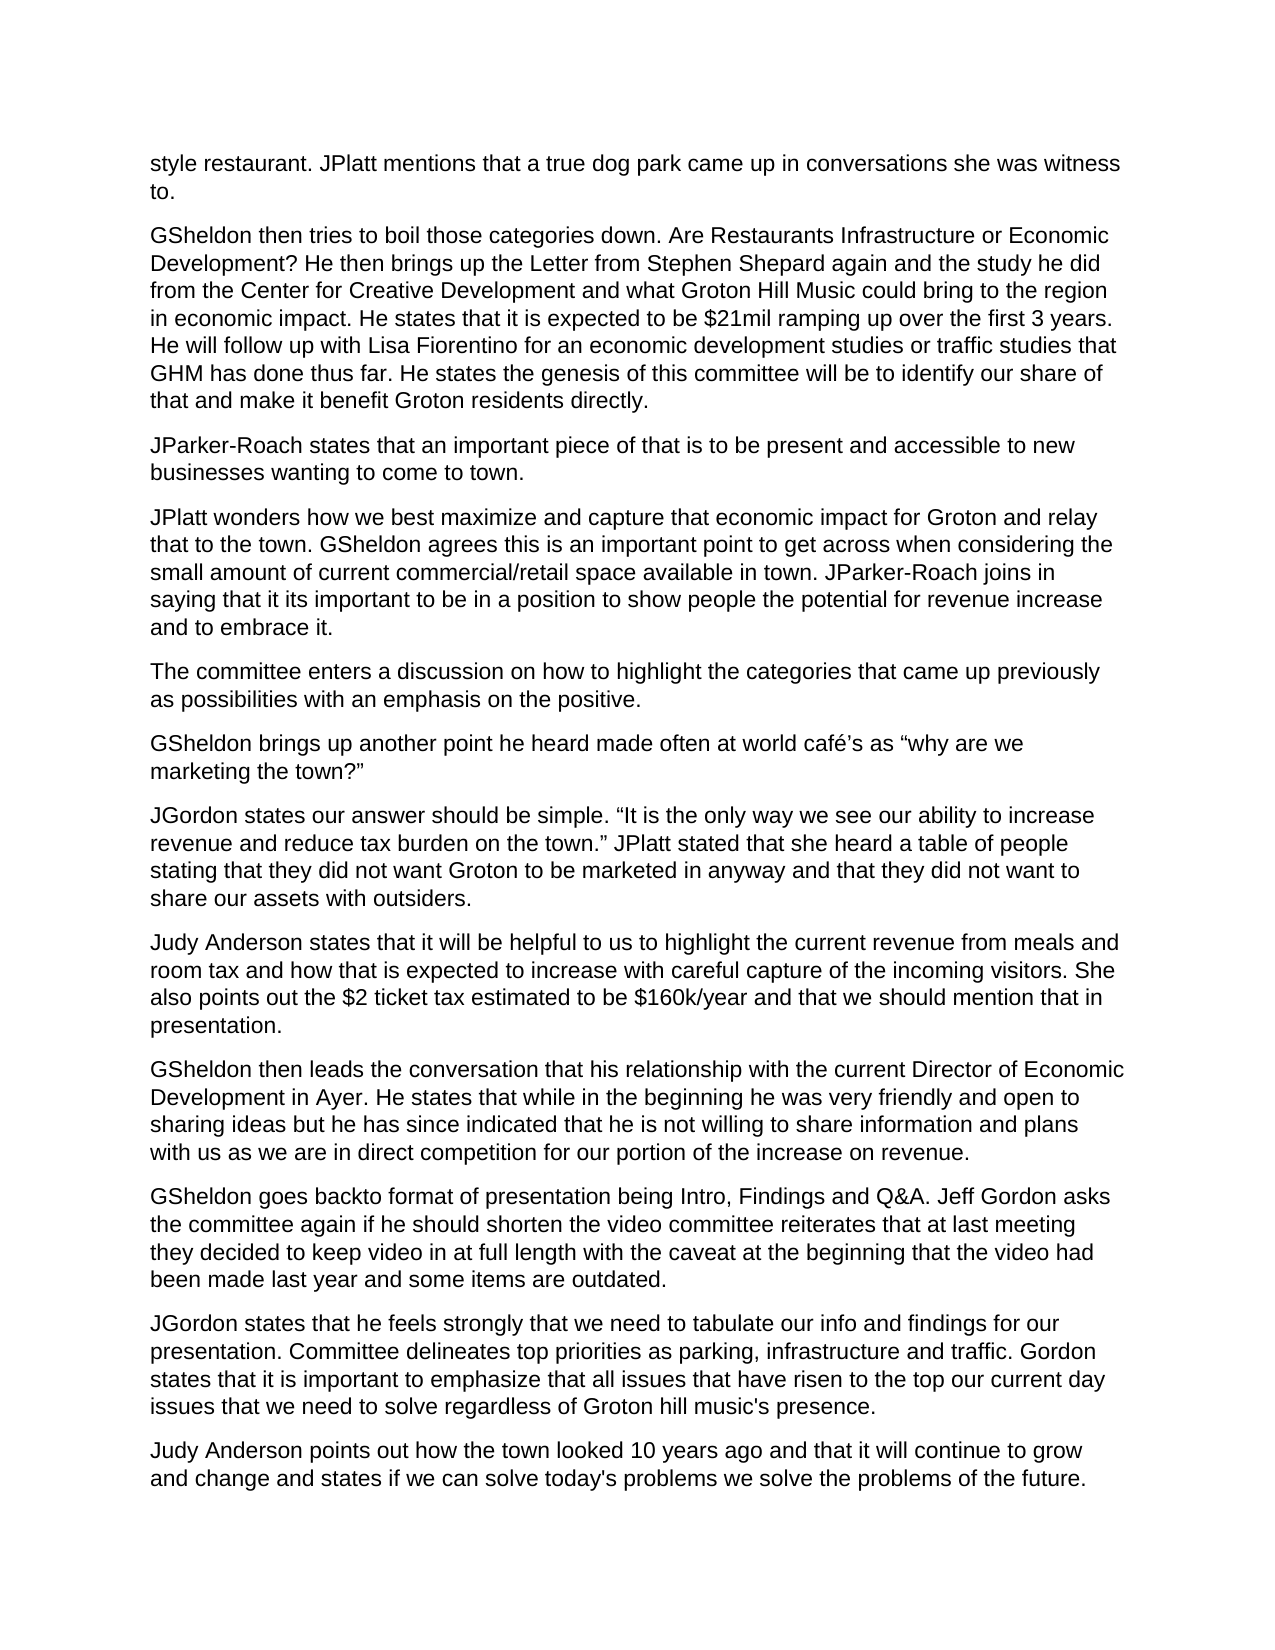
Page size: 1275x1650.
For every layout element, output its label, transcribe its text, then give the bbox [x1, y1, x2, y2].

text The committee enters a discussion on how to highlight the categories that came up previously as possibilities with an emphasis on the positive. [150, 658, 1125, 712]
text JParker-Roach states that an important piece of that is to be present and accessible to new businesses wanting to come to town. [150, 432, 1125, 486]
text GSheldon then leads the conversation that his relationship with the current Director of Economic Development in Ayer. He states that while in the beginning he was very friendly and open to sharing ideas but he has since indicated that he is not willing to share information and plans with us as we are in direct competition for our portion of the increase on revenue. [150, 1056, 1125, 1165]
text JPlatt wonders how we best maximize and capture that economic impact for Groton and relay that to the town. GSheldon agrees this is an important point to get across when considering the small amount of current commercial/retail space available in town. JParker-Roach joins in saying that it its important to be in a position to show people the potential for revenue increase and to embrace it. [150, 504, 1125, 640]
text Judy Anderson points out how the town looked 10 years ago and that it will continue to grow and change and states if we can solve today's problems we solve the problems of the future. [150, 1437, 1125, 1491]
text GSheldon brings up another point he heard made often at world café’s as “why are we marketing the town?” [150, 730, 1125, 784]
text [150, 150, 1125, 204]
text Judy Anderson states that it will be helpful to us to highlight the current revenue from meals and room tax and how that is expected to increase with careful capture of the incoming visitors. She also points out the $2 ticket tax estimated to be $160k/year and that we should mention that in presentation. [150, 929, 1125, 1038]
text JGordon states our answer should be simple. “It is the only way we see our ability to increase revenue and reduce tax burden on the town.” JPlatt stated that she heard a table of people stating that they did not want Groton to be marketed in anyway and that they did not want to share our assets with outsiders. [150, 802, 1125, 911]
text JGordon states that he feels strongly that we need to tabulate our info and findings for our presentation. Committee delineates top priorities as parking, infrastructure and traffic. Gordon states that it is important to emphasize that all issues that have risen to the top our current day issues that we need to solve regardless of Groton hill music's presence. [150, 1310, 1125, 1419]
text GSheldon then tries to boil those categories down. Are Restaurants Infrastructure or Economic Development? He then brings up the Letter from Stephen Shepard again and the study he did from the Center for Creative Development and what Groton Hill Music could bring to the region in economic impact. He states that it is expected to be $21mil ramping up over the first 3 years. He will follow up with Lisa Fiorentino for an economic development studies or traffic studies that GHM has done thus far. He states the genesis of this committee will be to identify our share of that and make it benefit Groton residents directly. [150, 222, 1125, 414]
text GSheldon goes backto format of presentation being Intro, Findings and Q&A. Jeff Gordon asks the committee again if he should shorten the video committee reiterates that at last meeting they decided to keep video in at full length with the caveat at the beginning that the video had been made last year and some items are outdated. [150, 1183, 1125, 1292]
